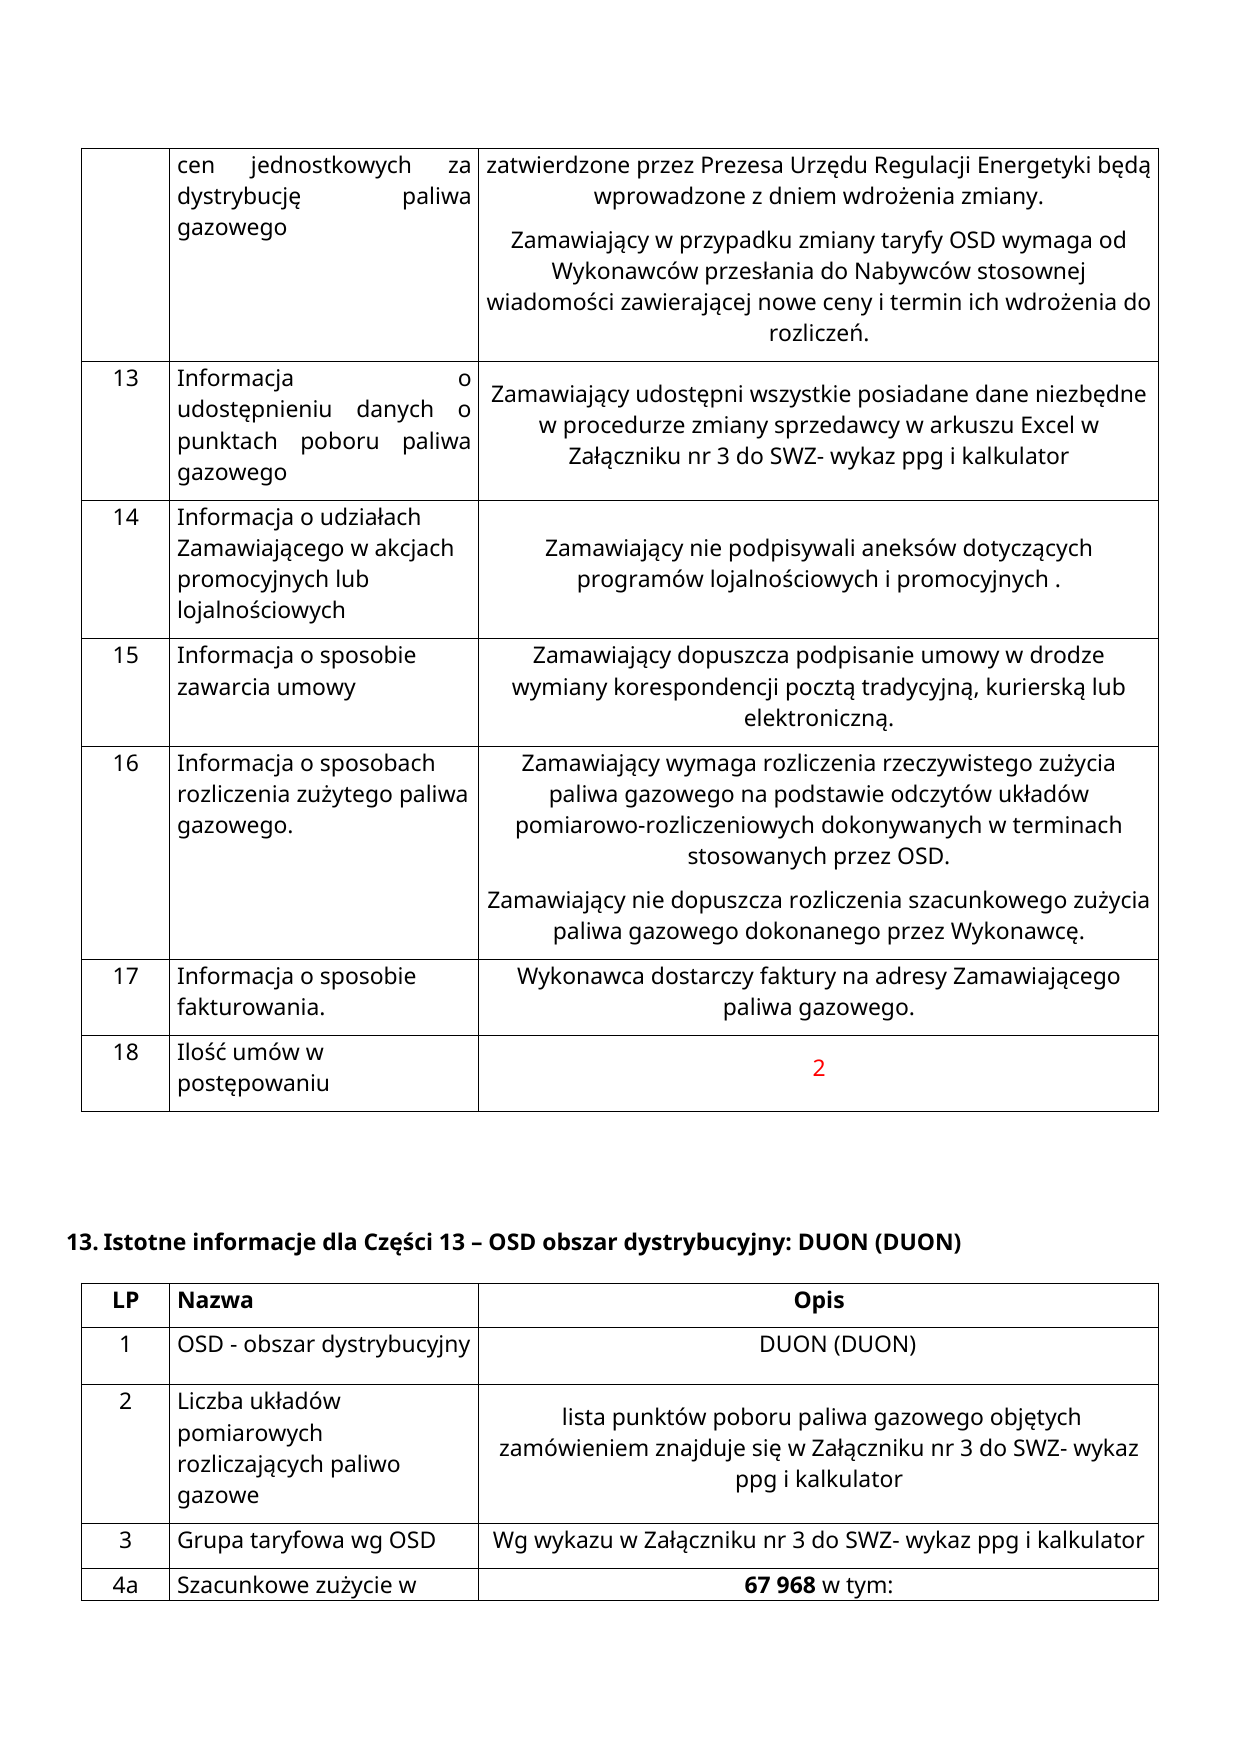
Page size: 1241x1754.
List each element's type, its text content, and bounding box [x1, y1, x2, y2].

table_cell OSD - obszar dystrybucyjny [170, 1328, 478, 1384]
table_cell 17 [82, 960, 169, 1035]
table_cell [479, 149, 1158, 361]
table_cell Informacja o udostępnieniu danych o punktach poboru paliwa gazowego [170, 362, 478, 500]
table_cell Zamawiający wymaga rozliczenia rzeczywistego zużycia paliwa gazowego na podstawie odczytów układów pomiarowo-rozliczeniowych dokonywanych w terminach stosowanych przez OSD. Zamawiający nie dopuszcza rozliczenia szacunkowego zużycia paliwa gazowego dokonanego przez Wykonawcę. [479, 747, 1158, 959]
table_cell Wykonawca dostarczy faktury na adresy Zamawiającego paliwa gazowego. [479, 960, 1158, 1035]
table_header Nazwa [170, 1284, 478, 1327]
table_cell lista punktów poboru paliwa gazowego objętych zamówieniem znajduje się w Załączniku nr 3 do SWZ- wykaz ppg i kalkulator [479, 1385, 1158, 1523]
table_cell 18 [82, 1036, 169, 1111]
table_header Opis [479, 1284, 1158, 1327]
table_cell Zamawiający dopuszcza podpisanie umowy w drodze wymiany korespondencji pocztą tradycyjną, kurierską lub elektroniczną. [479, 639, 1158, 746]
table_cell Liczba układów pomiarowych rozliczających paliwo gazowe [170, 1385, 478, 1523]
table_cell Informacja o udziałach Zamawiającego w akcjach promocyjnych lub lojalnościowych [170, 501, 478, 638]
list Istotne informacje dla Części 13 – OSD obszar dystrybucyjny: DUON (DUON) [66, 1226, 1093, 1257]
table_cell 2 [82, 1385, 169, 1523]
table_cell 4a [82, 1569, 169, 1600]
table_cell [170, 1569, 478, 1600]
table_cell Zamawiający udostępni wszystkie posiadane dane niezbędne w procedurze zmiany sprzedawcy w arkuszu Excel w Załączniku nr 3 do SWZ- wykaz ppg i kalkulator [479, 362, 1158, 500]
table_cell Informacja o sposobie fakturowania. [170, 960, 478, 1035]
table_cell 13 [82, 362, 169, 500]
table_cell Wg wykazu w Załączniku nr 3 do SWZ- wykaz ppg i kalkulator [479, 1524, 1158, 1568]
table_cell Informacja o sposobie zawarcia umowy [170, 639, 478, 746]
table_cell Informacja o sposobach rozliczenia zużytego paliwa gazowego. [170, 747, 478, 959]
table_cell 16 [82, 747, 169, 959]
table_cell DUON (DUON) [479, 1328, 1158, 1384]
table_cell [479, 1569, 1158, 1600]
table_cell 3 [82, 1524, 169, 1568]
table_header LP [82, 1284, 169, 1327]
table_cell 1 [82, 1328, 169, 1384]
table_cell Zamawiający nie podpisywali aneksów dotyczących programów lojalnościowych i promocyjnych . [479, 501, 1158, 638]
table_cell Grupa taryfowa wg OSD [170, 1524, 478, 1568]
table_cell 12 [82, 149, 169, 361]
table_cell 15 [82, 639, 169, 746]
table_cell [170, 149, 478, 361]
table_cell 2 [479, 1036, 1158, 1111]
table_cell 14 [82, 501, 169, 638]
table_cell Ilość umów w postępowaniu [170, 1036, 478, 1111]
